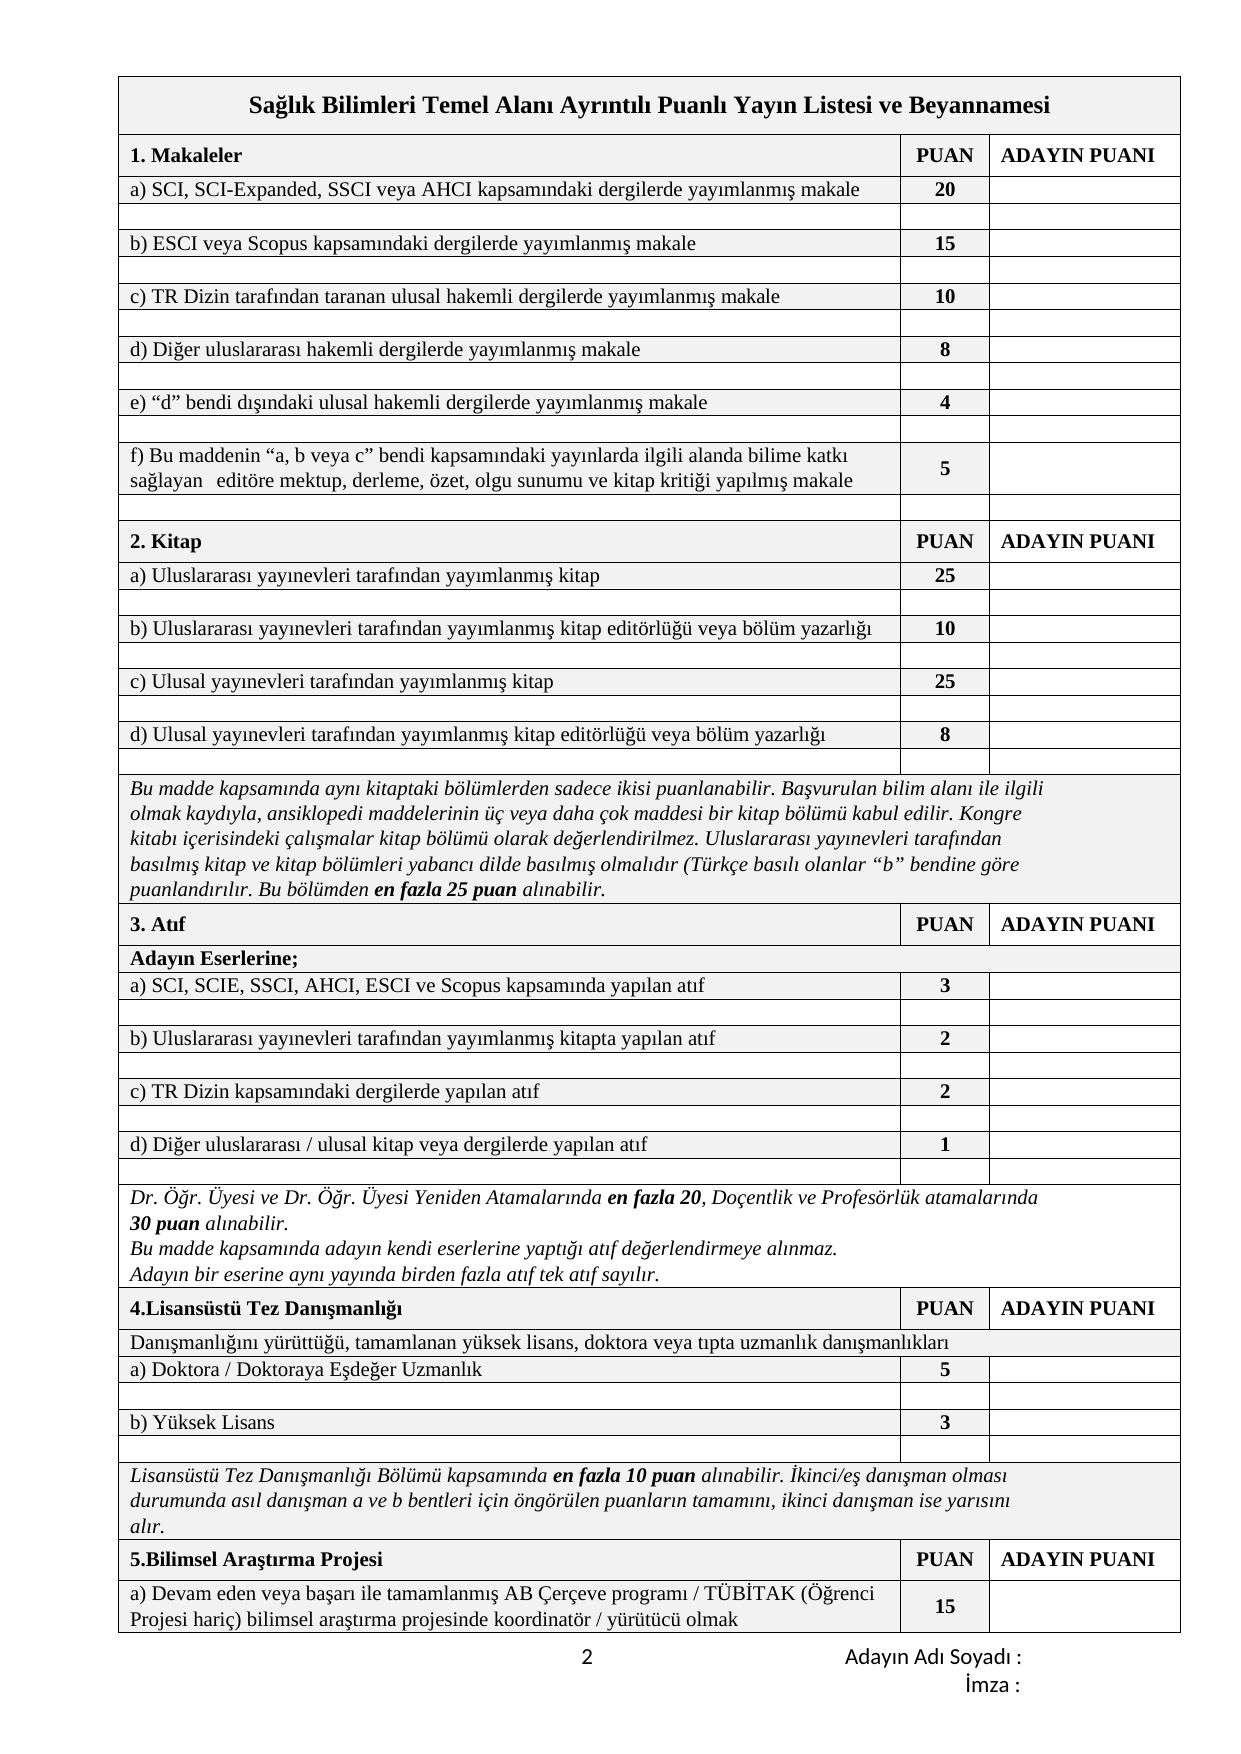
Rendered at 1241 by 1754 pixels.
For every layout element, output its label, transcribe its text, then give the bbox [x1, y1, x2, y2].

table_cell 8 [901, 722, 989, 748]
table_cell [990, 390, 1180, 415]
table_cell [990, 1106, 1180, 1131]
table_cell 1. Makaleler [119, 135, 900, 176]
table_cell [901, 204, 989, 229]
table_cell [901, 643, 989, 668]
table_cell [119, 257, 900, 282]
table_cell 5 [901, 1357, 989, 1382]
table_cell [119, 1000, 900, 1025]
table_cell c) TR Dizin kapsamındaki dergilerde yapılan atıf [119, 1079, 900, 1105]
table_cell [990, 1383, 1180, 1409]
table_cell [990, 1581, 1180, 1632]
table_cell 20 [901, 177, 989, 203]
table_cell [119, 1436, 900, 1462]
table_cell Lisansüstü Tez Danışmanlığı Bölümü kapsamında en fazla 10 puan alınabilir. İkinci/eş danışman olması durumunda asıl danışman a ve b bentleri için öngörülen puanların tamamını, ikinci danışman ise yarısını alır. [119, 1463, 1180, 1539]
table_cell [119, 696, 900, 721]
table_cell 3. Atıf [119, 904, 900, 945]
table_cell [990, 416, 1180, 442]
table_cell [901, 495, 989, 520]
table_cell 3 [901, 1410, 989, 1435]
table_cell c) Ulusal yayınevleri tarafından yayımlanmış kitap [119, 669, 900, 695]
table_cell [901, 590, 989, 615]
table_cell a) Doktora / Doktoraya Eşdeğer Uzmanlık [119, 1357, 900, 1382]
table_cell [990, 1132, 1180, 1158]
table_cell PUAN [901, 1540, 989, 1580]
table_cell b) Yüksek Lisans [119, 1410, 900, 1435]
table_cell [990, 973, 1180, 998]
table_cell [119, 1383, 900, 1409]
table_cell 8 [901, 337, 989, 362]
table_cell PUAN [901, 135, 989, 176]
table_cell ADAYIN PUANI [990, 521, 1180, 562]
table_cell [119, 1053, 900, 1078]
table_cell 1 [901, 1132, 989, 1158]
table_cell 15 [901, 230, 989, 256]
table_cell [901, 257, 989, 282]
table_cell b) ESCI veya Scopus kapsamındaki dergilerde yayımlanmış makale [119, 230, 900, 256]
table_cell [990, 495, 1180, 520]
table_cell [990, 1436, 1180, 1462]
table_cell [990, 1079, 1180, 1105]
table_cell [990, 177, 1180, 203]
table_cell [119, 363, 900, 389]
table_cell 2 [901, 1079, 989, 1105]
table_cell [990, 443, 1180, 494]
table_header Sağlık Bilimleri Temel Alanı Ayrıntılı Puanlı Yayın Listesi ve Beyannamesi [119, 77, 1180, 134]
table_cell d) Diğer uluslararası hakemli dergilerde yayımlanmış makale [119, 337, 900, 362]
table_cell [990, 696, 1180, 721]
table_cell [901, 696, 989, 721]
table_cell f) Bu maddenin “a, b veya c” bendi kapsamındaki yayınlarda ilgili alanda bilime katkı sağlayan editöre mektup, derleme, özet, olgu sunumu ve kitap kritiği yapılmış makale [119, 443, 900, 494]
table_cell [990, 257, 1180, 282]
table_cell [119, 416, 900, 442]
table_cell 3 [901, 973, 989, 998]
table_cell [901, 1159, 989, 1184]
table_cell [990, 1026, 1180, 1052]
table_cell [119, 204, 900, 229]
table_cell [990, 230, 1180, 256]
table_cell 10 [901, 284, 989, 309]
table_cell Dr. Öğr. Üyesi ve Dr. Öğr. Üyesi Yeniden Atamalarında en fazla 20, Doçentlik ve Profesörlük atamalarında 30 puan alınabilir. Bu madde kapsamında adayın kendi eserlerine yaptığı atıf değerlendirmeye alınmaz. Adayın bir eserine aynı yayında birden fazla atıf tek atıf sayılır. [119, 1185, 1180, 1287]
table_cell a) SCI, SCI-Expanded, SSCI veya AHCI kapsamındaki dergilerde yayımlanmış makale [119, 177, 900, 203]
table_cell ADAYIN PUANI [990, 904, 1180, 945]
table_cell ADAYIN PUANI [990, 135, 1180, 176]
table_cell PUAN [901, 1288, 989, 1329]
table_cell [119, 1106, 900, 1131]
table_cell 15 [901, 1581, 989, 1632]
table_cell [990, 1053, 1180, 1078]
table_cell [119, 643, 900, 668]
table_cell Bu madde kapsamında aynı kitaptaki bölümlerden sadece ikisi puanlanabilir. Başvurulan bilim alanı ile ilgili olmak kaydıyla, ansiklopedi maddelerinin üç veya daha çok maddesi bir kitap bölümü kabul edilir. Kongre kitabı içerisindeki çalışmalar kitap bölümü olarak değerlendirilmez. Uluslararası yayınevleri tarafından basılmış kitap ve kitap bölümleri yabancı dilde basılmış olmalıdır (Türkçe basılı olanlar “b” bendine göre puanlandırılır. Bu bölümden en fazla 25 puan alınabilir. [119, 775, 1180, 903]
table_cell 2 [901, 1026, 989, 1052]
table_cell [990, 337, 1180, 362]
table_cell Danışmanlığını yürüttüğü, tamamlanan yüksek lisans, doktora veya tıpta uzmanlık danışmanlıkları [119, 1330, 1180, 1356]
table_cell [119, 749, 900, 774]
table_cell 25 [901, 563, 989, 588]
table_cell [901, 1436, 989, 1462]
table_cell [901, 310, 989, 336]
table_cell [901, 1383, 989, 1409]
table_cell [901, 749, 989, 774]
table_cell [119, 590, 900, 615]
table_cell 5 [901, 443, 989, 494]
table_cell PUAN [901, 904, 989, 945]
table_cell [901, 1000, 989, 1025]
table_cell [901, 363, 989, 389]
table_cell [119, 1159, 900, 1184]
table_cell 10 [901, 616, 989, 642]
table_cell [990, 590, 1180, 615]
table_cell Adayın Eserlerine; [119, 946, 1180, 972]
table_cell [990, 363, 1180, 389]
table_cell 5.Bilimsel Araştırma Projesi [119, 1540, 900, 1580]
table_cell e) “d” bendi dışındaki ulusal hakemli dergilerde yayımlanmış makale [119, 390, 900, 415]
table_cell PUAN [901, 521, 989, 562]
table_cell [901, 1106, 989, 1131]
table_cell ADAYIN PUANI [990, 1540, 1180, 1580]
table_cell [119, 310, 900, 336]
table_cell [990, 749, 1180, 774]
table_cell [990, 563, 1180, 588]
table_cell [990, 310, 1180, 336]
table_cell [990, 1357, 1180, 1382]
table_cell 4 [901, 390, 989, 415]
table_cell [990, 1159, 1180, 1184]
table_cell a) Uluslararası yayınevleri tarafından yayımlanmış kitap [119, 563, 900, 588]
table_cell 4.Lisansüstü Tez Danışmanlığı [119, 1288, 900, 1329]
table_cell b) Uluslararası yayınevleri tarafından yayımlanmış kitap editörlüğü veya bölüm yazarlığı [119, 616, 900, 642]
table_cell 2. Kitap [119, 521, 900, 562]
table_cell [990, 284, 1180, 309]
table_cell d) Ulusal yayınevleri tarafından yayımlanmış kitap editörlüğü veya bölüm yazarlığı [119, 722, 900, 748]
table_cell [901, 1053, 989, 1078]
table_cell c) TR Dizin tarafından taranan ulusal hakemli dergilerde yayımlanmış makale [119, 284, 900, 309]
table_cell [990, 722, 1180, 748]
table_cell [901, 416, 989, 442]
table_cell a) SCI, SCIE, SSCI, AHCI, ESCI ve Scopus kapsamında yapılan atıf [119, 973, 900, 998]
table_cell [119, 495, 900, 520]
table_cell a) Devam eden veya başarı ile tamamlanmış AB Çerçeve programı / TÜBİTAK (Öğrenci Projesi hariç) bilimsel araştırma projesinde koordinatör / yürütücü olmak [119, 1581, 900, 1632]
table_cell [990, 204, 1180, 229]
table_cell ADAYIN PUANI [990, 1288, 1180, 1329]
table_cell d) Diğer uluslararası / ulusal kitap veya dergilerde yapılan atıf [119, 1132, 900, 1158]
table_cell b) Uluslararası yayınevleri tarafından yayımlanmış kitapta yapılan atıf [119, 1026, 900, 1052]
table_cell [990, 1000, 1180, 1025]
table_cell [990, 1410, 1180, 1435]
table_cell [990, 643, 1180, 668]
table_cell 25 [901, 669, 989, 695]
table_cell [990, 669, 1180, 695]
table_cell [990, 616, 1180, 642]
